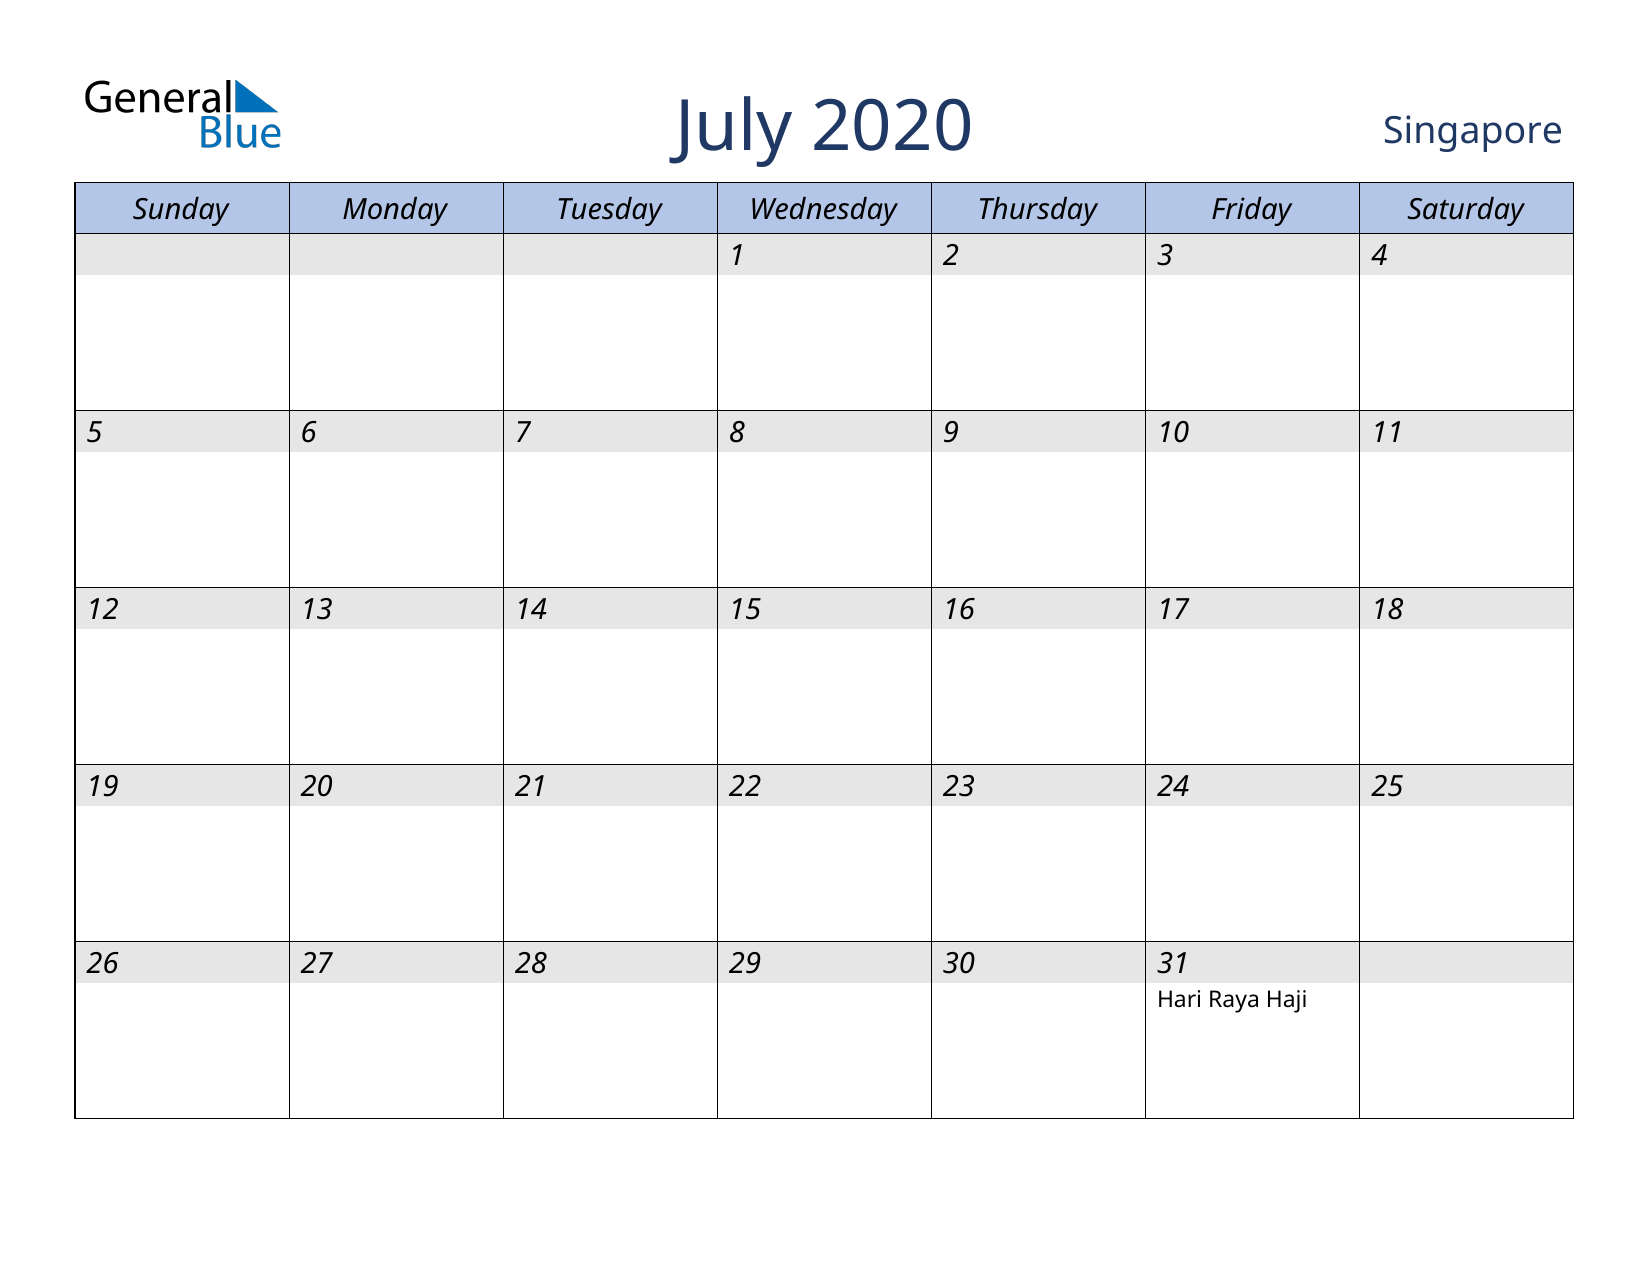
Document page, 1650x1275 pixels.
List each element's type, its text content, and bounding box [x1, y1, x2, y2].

table_cell Thursday [932, 183, 1145, 233]
table_cell [1146, 806, 1359, 941]
table_cell 7 [504, 411, 717, 452]
table_cell [504, 629, 717, 764]
table_cell [76, 275, 289, 410]
table_cell [932, 275, 1145, 410]
table_cell 23 [932, 765, 1145, 806]
table_cell 30 [932, 942, 1145, 983]
table_cell 12 [76, 588, 289, 629]
table_cell [718, 806, 931, 941]
table_cell [718, 275, 931, 410]
table_cell Monday [290, 183, 503, 233]
table_cell 31 [1146, 942, 1359, 983]
table_cell 9 [932, 411, 1145, 452]
table_cell 4 [1360, 234, 1573, 275]
table_cell [1146, 275, 1359, 410]
table_cell 8 [718, 411, 931, 452]
table_cell [504, 234, 717, 275]
table_cell 26 [76, 942, 289, 983]
table_cell [932, 806, 1145, 941]
table_cell [504, 275, 717, 410]
table_cell [1360, 806, 1573, 941]
table_cell 29 [718, 942, 931, 983]
table_header [75, 75, 503, 182]
table_cell [504, 983, 717, 1118]
table_cell [1146, 629, 1359, 764]
table_cell 28 [504, 942, 717, 983]
table_cell [504, 806, 717, 941]
table_cell 2 [932, 234, 1145, 275]
picture [85, 80, 281, 148]
table_cell 21 [504, 765, 717, 806]
table_cell [1360, 942, 1573, 983]
table_cell [76, 983, 289, 1118]
table_cell 24 [1146, 765, 1359, 806]
table_cell 15 [718, 588, 931, 629]
table_cell 13 [290, 588, 503, 629]
table_cell Friday [1146, 183, 1359, 233]
table_cell [932, 452, 1145, 587]
table_cell Saturday [1360, 183, 1573, 233]
table_cell [76, 452, 289, 587]
table_cell 27 [290, 942, 503, 983]
table_cell [76, 629, 289, 764]
table_cell [1146, 452, 1359, 587]
table_cell 14 [504, 588, 717, 629]
table_cell Hari Raya Haji [1146, 983, 1359, 1118]
table_cell 17 [1146, 588, 1359, 629]
table_cell [932, 983, 1145, 1118]
table_cell 11 [1360, 411, 1573, 452]
table_cell [504, 452, 717, 587]
table_cell 10 [1146, 411, 1359, 452]
table_cell [932, 629, 1145, 764]
table_cell [290, 629, 503, 764]
table_cell [76, 234, 289, 275]
table_cell [1360, 983, 1573, 1118]
table_cell 16 [932, 588, 1145, 629]
table_cell 18 [1360, 588, 1573, 629]
table_cell 20 [290, 765, 503, 806]
table_cell [1360, 452, 1573, 587]
table_cell Sunday [76, 183, 289, 233]
table_cell 3 [1146, 234, 1359, 275]
table_cell [718, 629, 931, 764]
table_cell [718, 452, 931, 587]
table_cell 22 [718, 765, 931, 806]
table_cell [1360, 275, 1573, 410]
table_cell [76, 806, 289, 941]
table_cell [290, 806, 503, 941]
table_cell Tuesday [504, 183, 717, 233]
table_cell 1 [718, 234, 931, 275]
table_cell [718, 983, 931, 1118]
table_cell 25 [1360, 765, 1573, 806]
table_cell [290, 275, 503, 410]
table_cell [290, 452, 503, 587]
table_cell [1360, 629, 1573, 764]
table_cell 5 [76, 411, 289, 452]
table_cell 19 [76, 765, 289, 806]
table_cell [290, 983, 503, 1118]
table_cell [290, 234, 503, 275]
table_header Singapore [1146, 75, 1574, 182]
table_cell 6 [290, 411, 503, 452]
table_cell Wednesday [718, 183, 931, 233]
table_header July 2020 [503, 75, 1146, 182]
